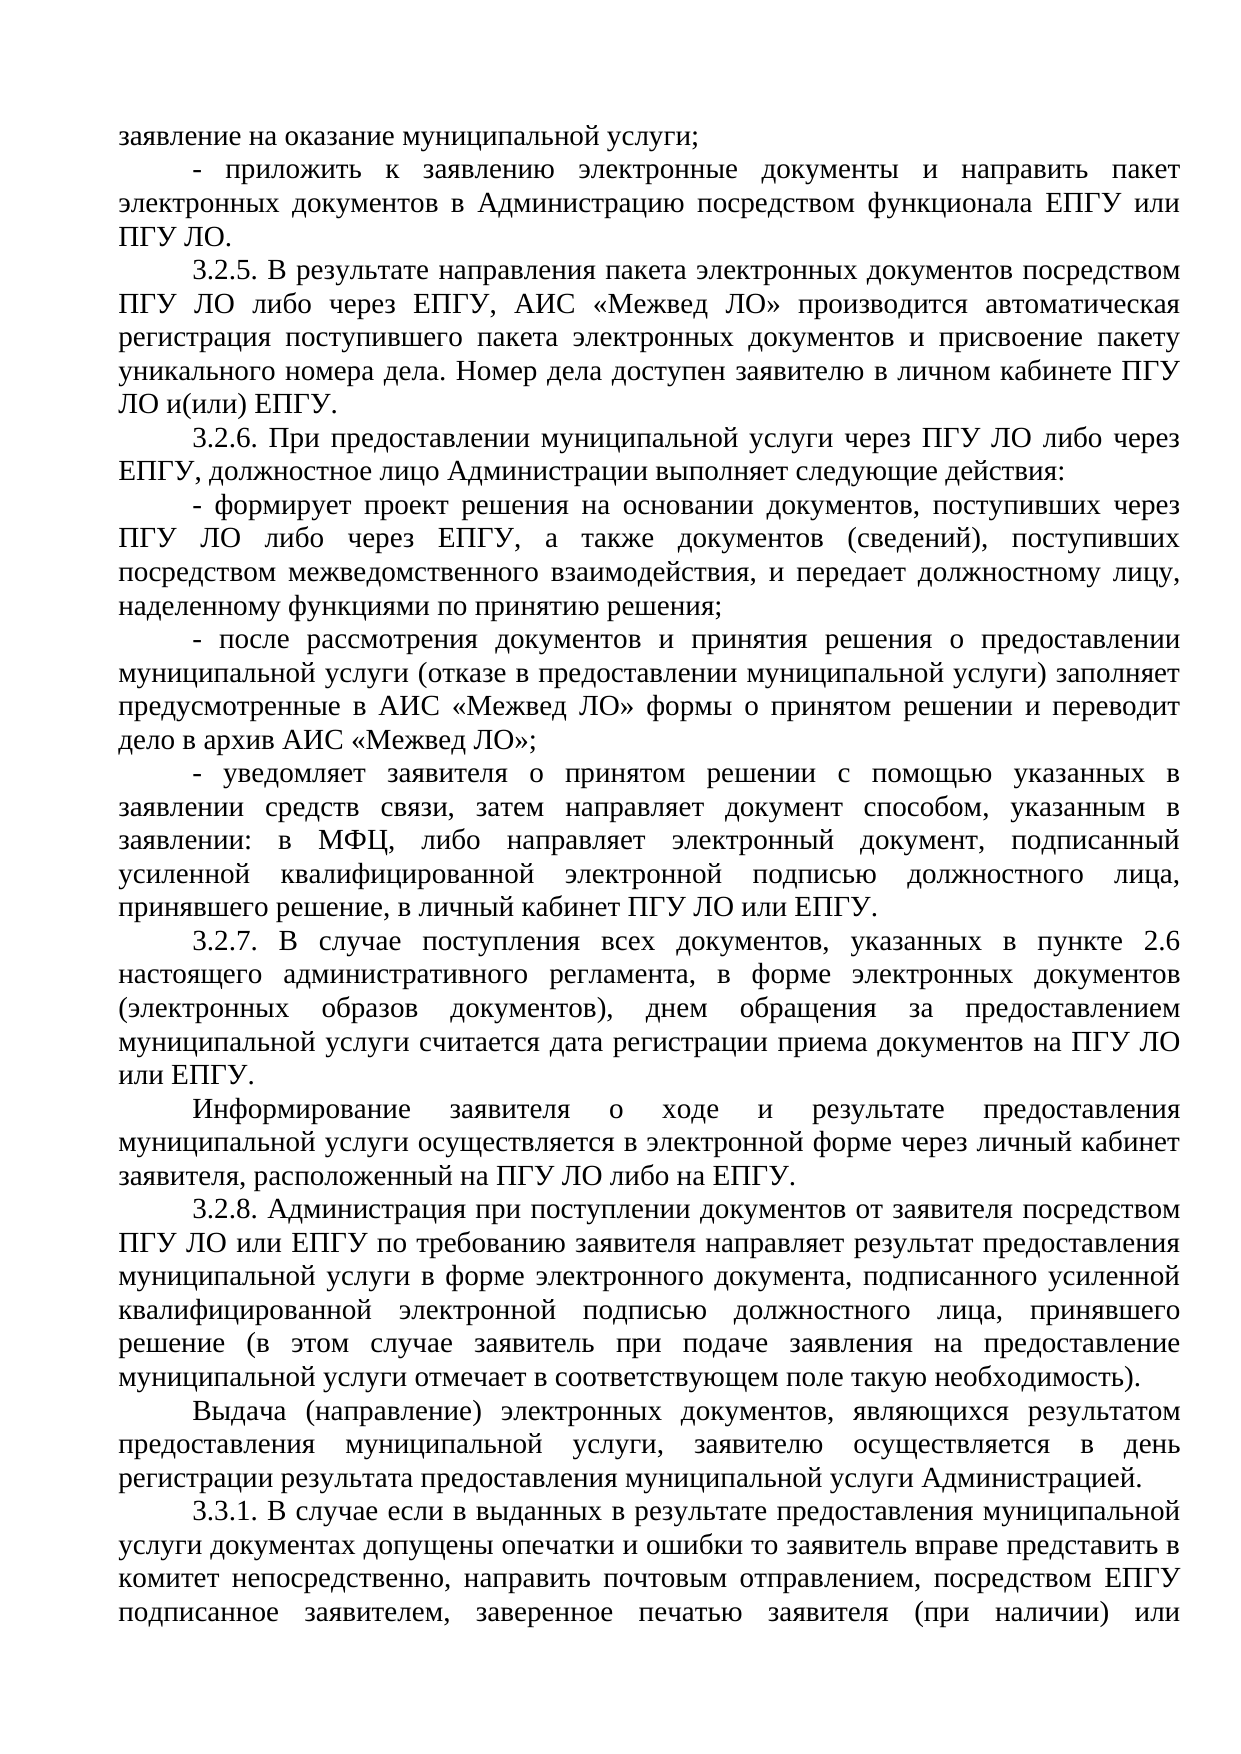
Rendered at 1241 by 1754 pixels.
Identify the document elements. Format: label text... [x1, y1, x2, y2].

text 3.2.8. Администрация при поступлении документов от заявителя посредством ПГУ ЛО или ЕПГУ по требованию заявителя направляет результат предоставления муниципальной услуги в форме электронного документа, подписанного усиленной квалифицированной электронной подписью должностного лица, принявшего решение (в этом случае заявитель при подаче заявления на предоставление муниципальной услуги отмечает в соответствующем поле такую необходимость). [118, 1191, 1181, 1393]
text - приложить к заявлению электронные документы и направить пакет электронных документов в Администрацию посредством функционала ЕПГУ или ПГУ ЛО. [118, 152, 1181, 252]
text - формирует проект решения на основании документов, поступивших через ПГУ ЛО либо через ЕПГУ, а также документов (сведений), поступивших посредством межведомственного взаимодействия, и передает должностному лицу, наделенному функциями по принятию решения; [118, 487, 1181, 621]
text Информирование заявителя о ходе и результате предоставления муниципальной услуги осуществляется в электронной форме через личный кабинет заявителя, расположенный на ПГУ ЛО либо на ЕПГУ. [118, 1091, 1181, 1191]
text - уведомляет заявителя о принятом решении с помощью указанных в заявлении средств связи, затем направляет документ способом, указанным в заявлении: в МФЦ, либо направляет электронный документ, подписанный усиленной квалифицированной электронной подписью должностного лица, принявшего решение, в личный кабинет ПГУ ЛО или ЕПГУ. [118, 755, 1181, 923]
text - после рассмотрения документов и принятия решения о предоставлении муниципальной услуги (отказе в предоставлении муниципальной услуги) заполняет предусмотренные в АИС «Межвед ЛО» формы о принятом решении и переводит дело в архив АИС «Межвед ЛО»; [118, 621, 1181, 755]
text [118, 118, 1181, 152]
text 3.2.7. В случае поступления всех документов, указанных в пункте 2.6 настоящего административного регламента, в форме электронных документов (электронных образов документов), днем обращения за предоставлением муниципальной услуги считается дата регистрации приема документов на ПГУ ЛО или ЕПГУ. [118, 923, 1181, 1091]
text 3.2.5. В результате направления пакета электронных документов посредством ПГУ ЛО либо через ЕПГУ, АИС «Межвед ЛО» производится автоматическая регистрация поступившего пакета электронных документов и присвоение пакету уникального номера дела. Номер дела доступен заявителю в личном кабинете ПГУ ЛО и(или) ЕПГУ. [118, 252, 1181, 420]
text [118, 1493, 1181, 1627]
text 3.2.6. При предоставлении муниципальной услуги через ПГУ ЛО либо через ЕПГУ, должностное лицо Администрации выполняет следующие действия: [118, 420, 1181, 487]
text Выдача (направление) электронных документов, являющихся результатом предоставления муниципальной услуги, заявителю осуществляется в день регистрации результата предоставления муниципальной услуги Администрацией. [118, 1393, 1181, 1493]
